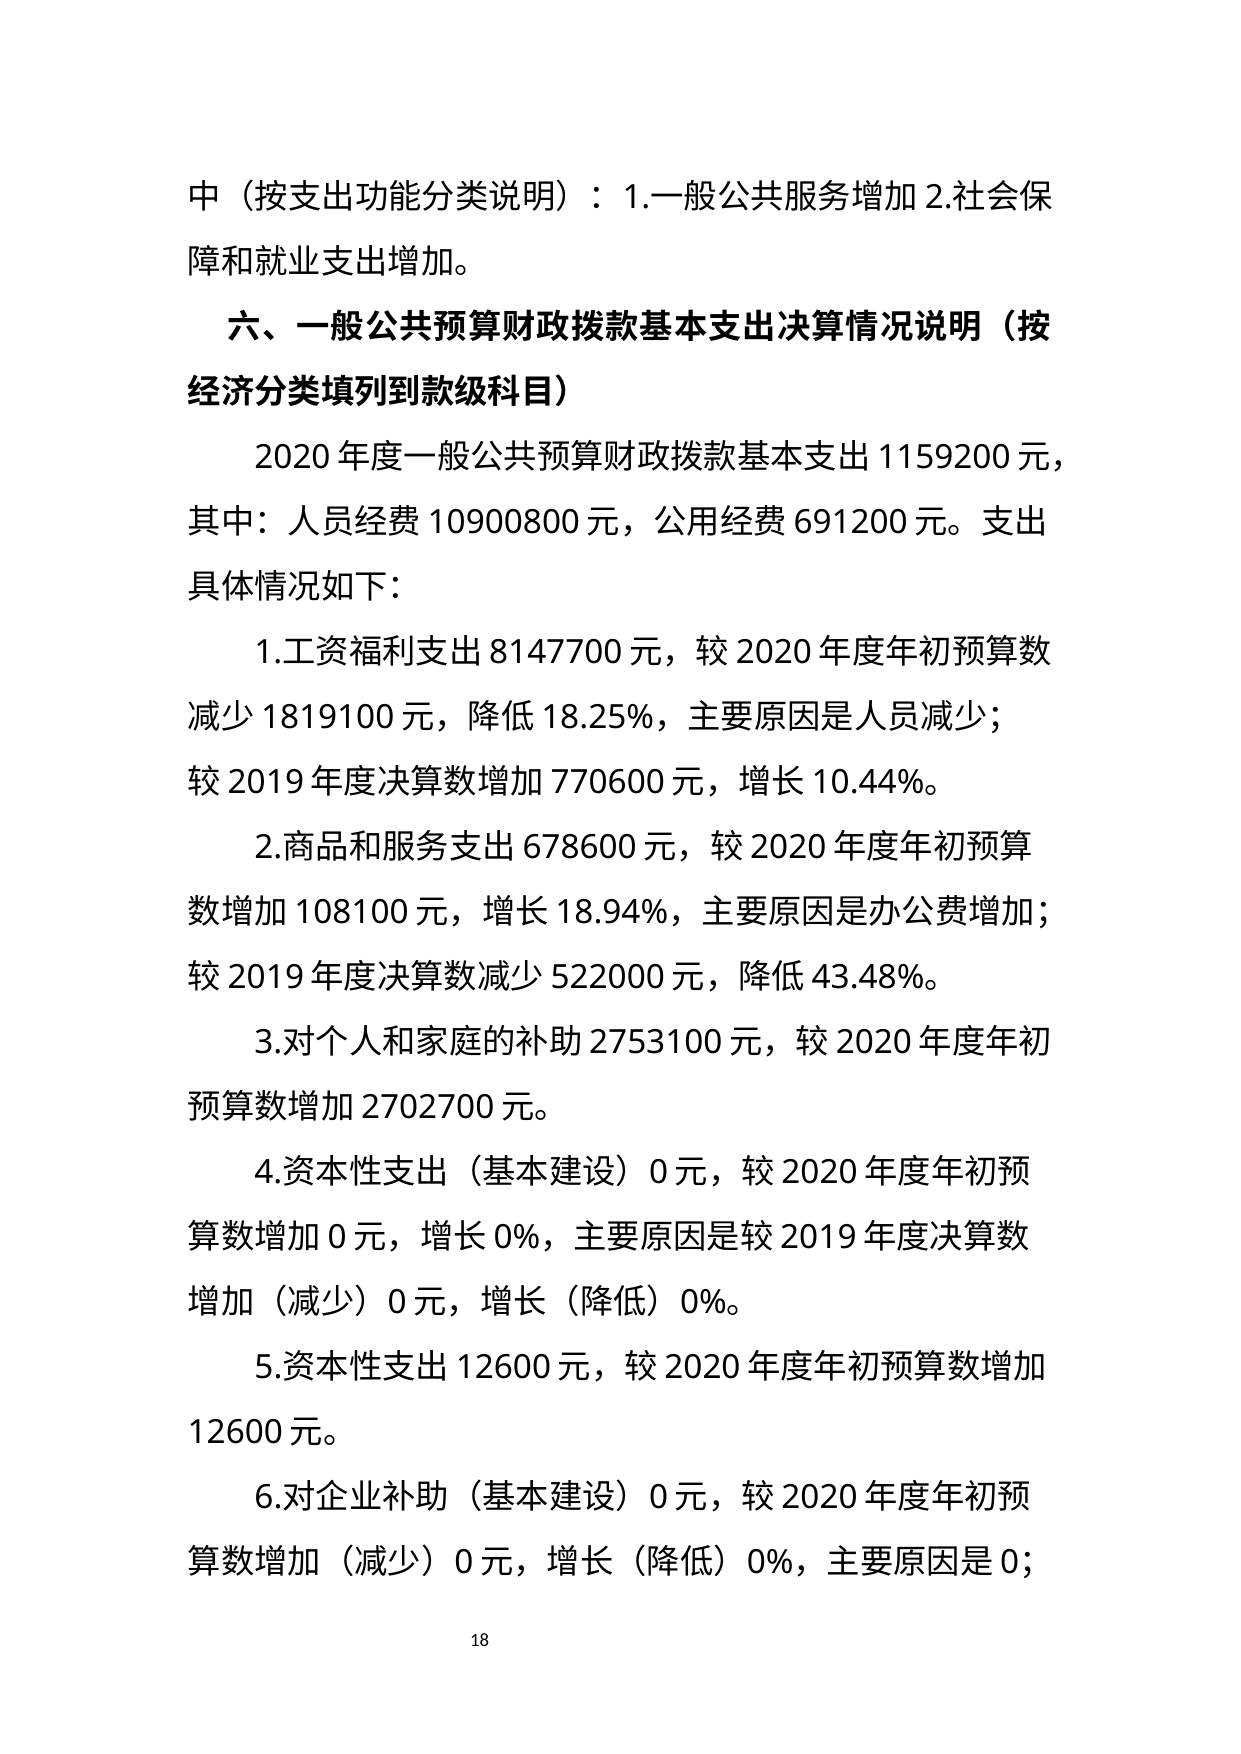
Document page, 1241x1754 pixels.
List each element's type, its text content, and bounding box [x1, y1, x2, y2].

text 4.资本性支出（基本建设）0元，较2020年度年初预算数增加0元，增长0%，主要原因是较2019年度决算数增加（减少）0元，增长（降低）0%。 [187, 1137, 1053, 1332]
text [187, 162, 1053, 292]
text 2020年度一般公共预算财政拨款基本支出1159200元，其中：人员经费10900800元，公用经费691200元。支出具体情况如下： [187, 422, 1053, 617]
list 1.工资福利支出8147700元，较2020年度年初预算数减少1819100元，降低18.25%，主要原因是人员减少；较2019年度决算数增加770600元，增长10.44%。 [187, 617, 1053, 812]
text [187, 1462, 1053, 1592]
text 5.资本性支出12600元，较2020年度年初预算数增加12600元。 [187, 1332, 1053, 1462]
text 3.对个人和家庭的补助2753100元，较2020年度年初预算数增加2702700元。 [187, 1007, 1053, 1137]
text 六、一般公共预算财政拨款基本支出决算情况说明（按经济分类填列到款级科目） [187, 292, 1053, 422]
text 2.商品和服务支出678600元，较2020年度年初预算数增加108100元，增长18.94%，主要原因是办公费增加；较2019年度决算数减少522000元，降低43.48%。 [187, 812, 1053, 1007]
